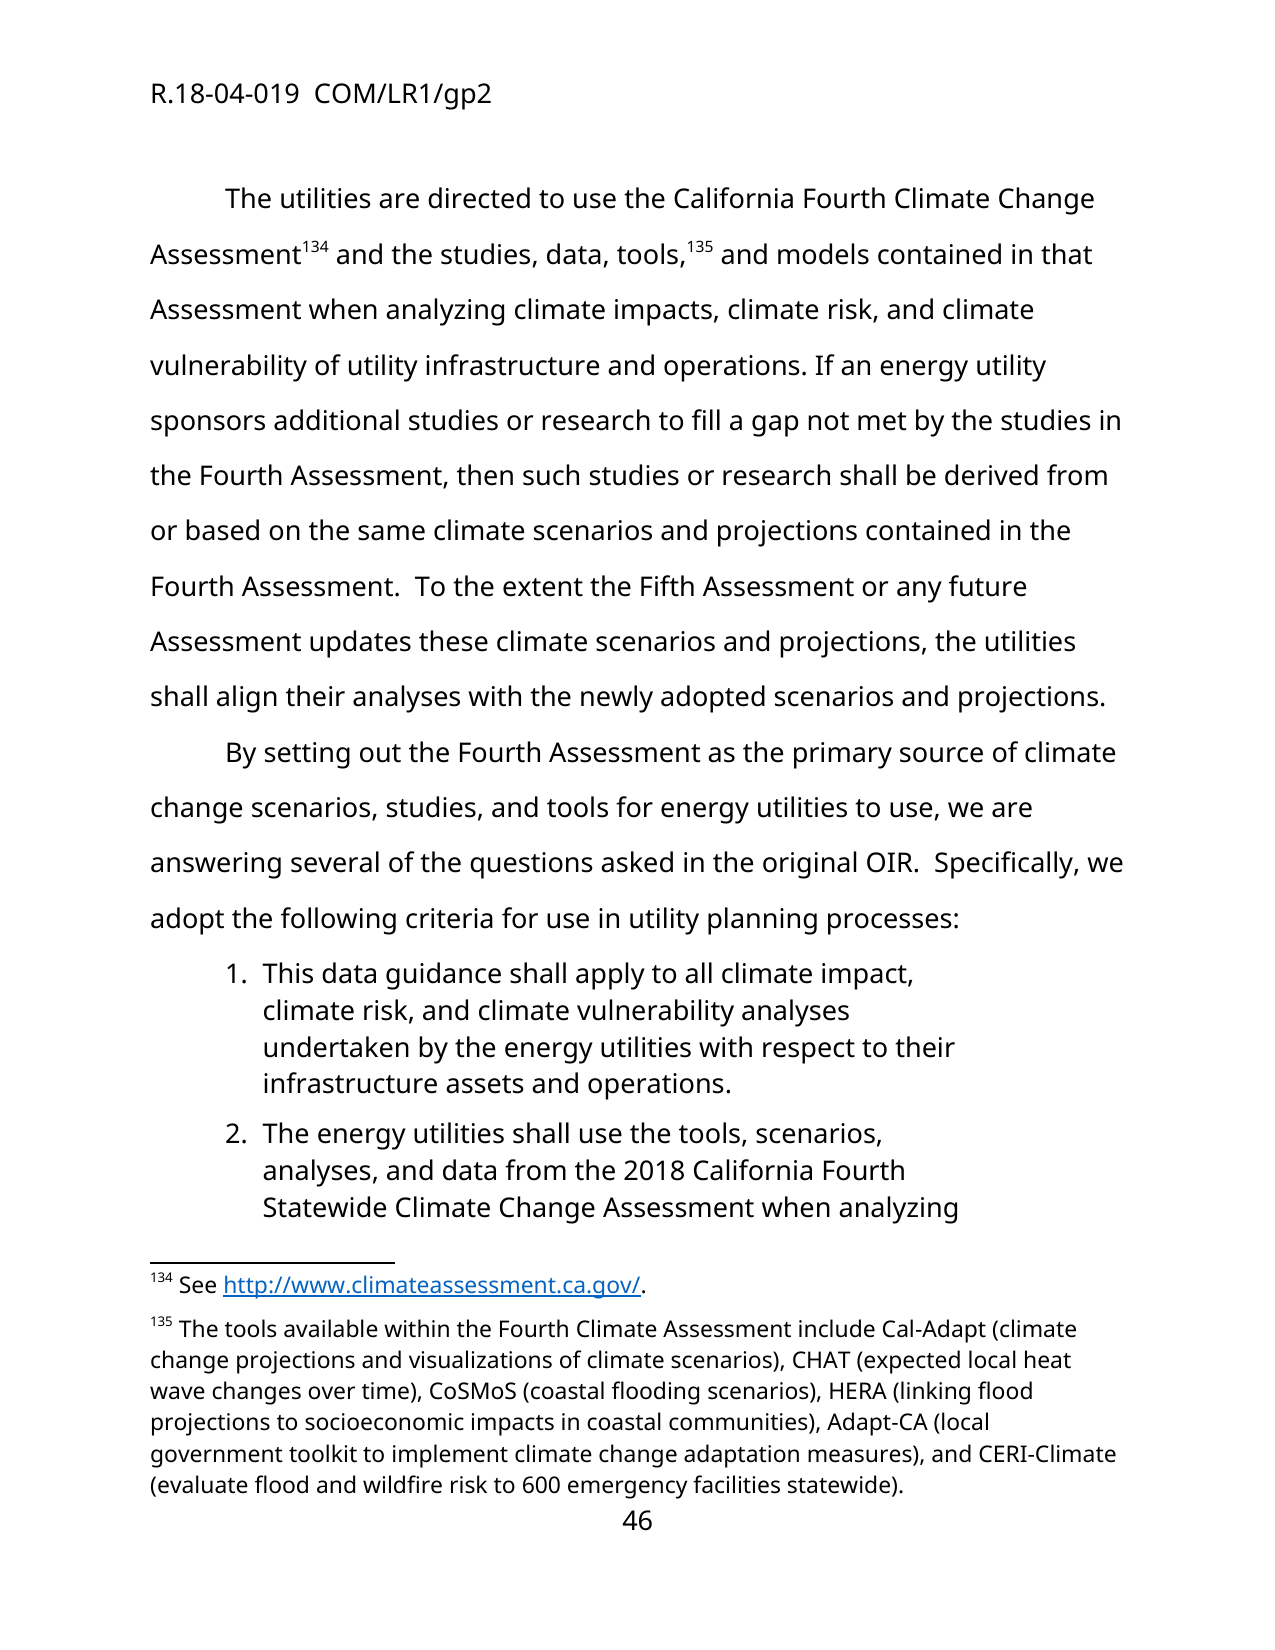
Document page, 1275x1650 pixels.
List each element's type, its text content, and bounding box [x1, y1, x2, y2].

text The utilities are directed to use the California Fourth Climate Change Assessment and the studies, data, tools, and models contained in that Assessment when analyzing climate impacts, climate risk, and climate vulnerability of utility infrastructure and operations. If an energy utility sponsors additional studies or research to fill a gap not met by the studies in the Fourth Assessment, then such studies or research shall be derived from or based on the same climate scenarios and projections contained in the Fourth Assessment. To the extent the Fifth Assessment or any future Assessment updates these climate scenarios and projections, the utilities shall align their analyses with the newly adopted scenarios and projections. [150, 180, 1125, 715]
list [225, 1114, 975, 1225]
text By setting out the Fourth Assessment as the primary source of climate change scenarios, studies, and tools for energy utilities to use, we are answering several of the questions asked in the original OIR. Specifically, we adopt the following criteria for use in utility planning processes: [150, 733, 1125, 936]
list This data guidance shall apply to all climate impact, climate risk, and climate vulnerability analyses undertaken by the energy utilities with respect to their infrastructure assets and operations. [225, 954, 975, 1102]
